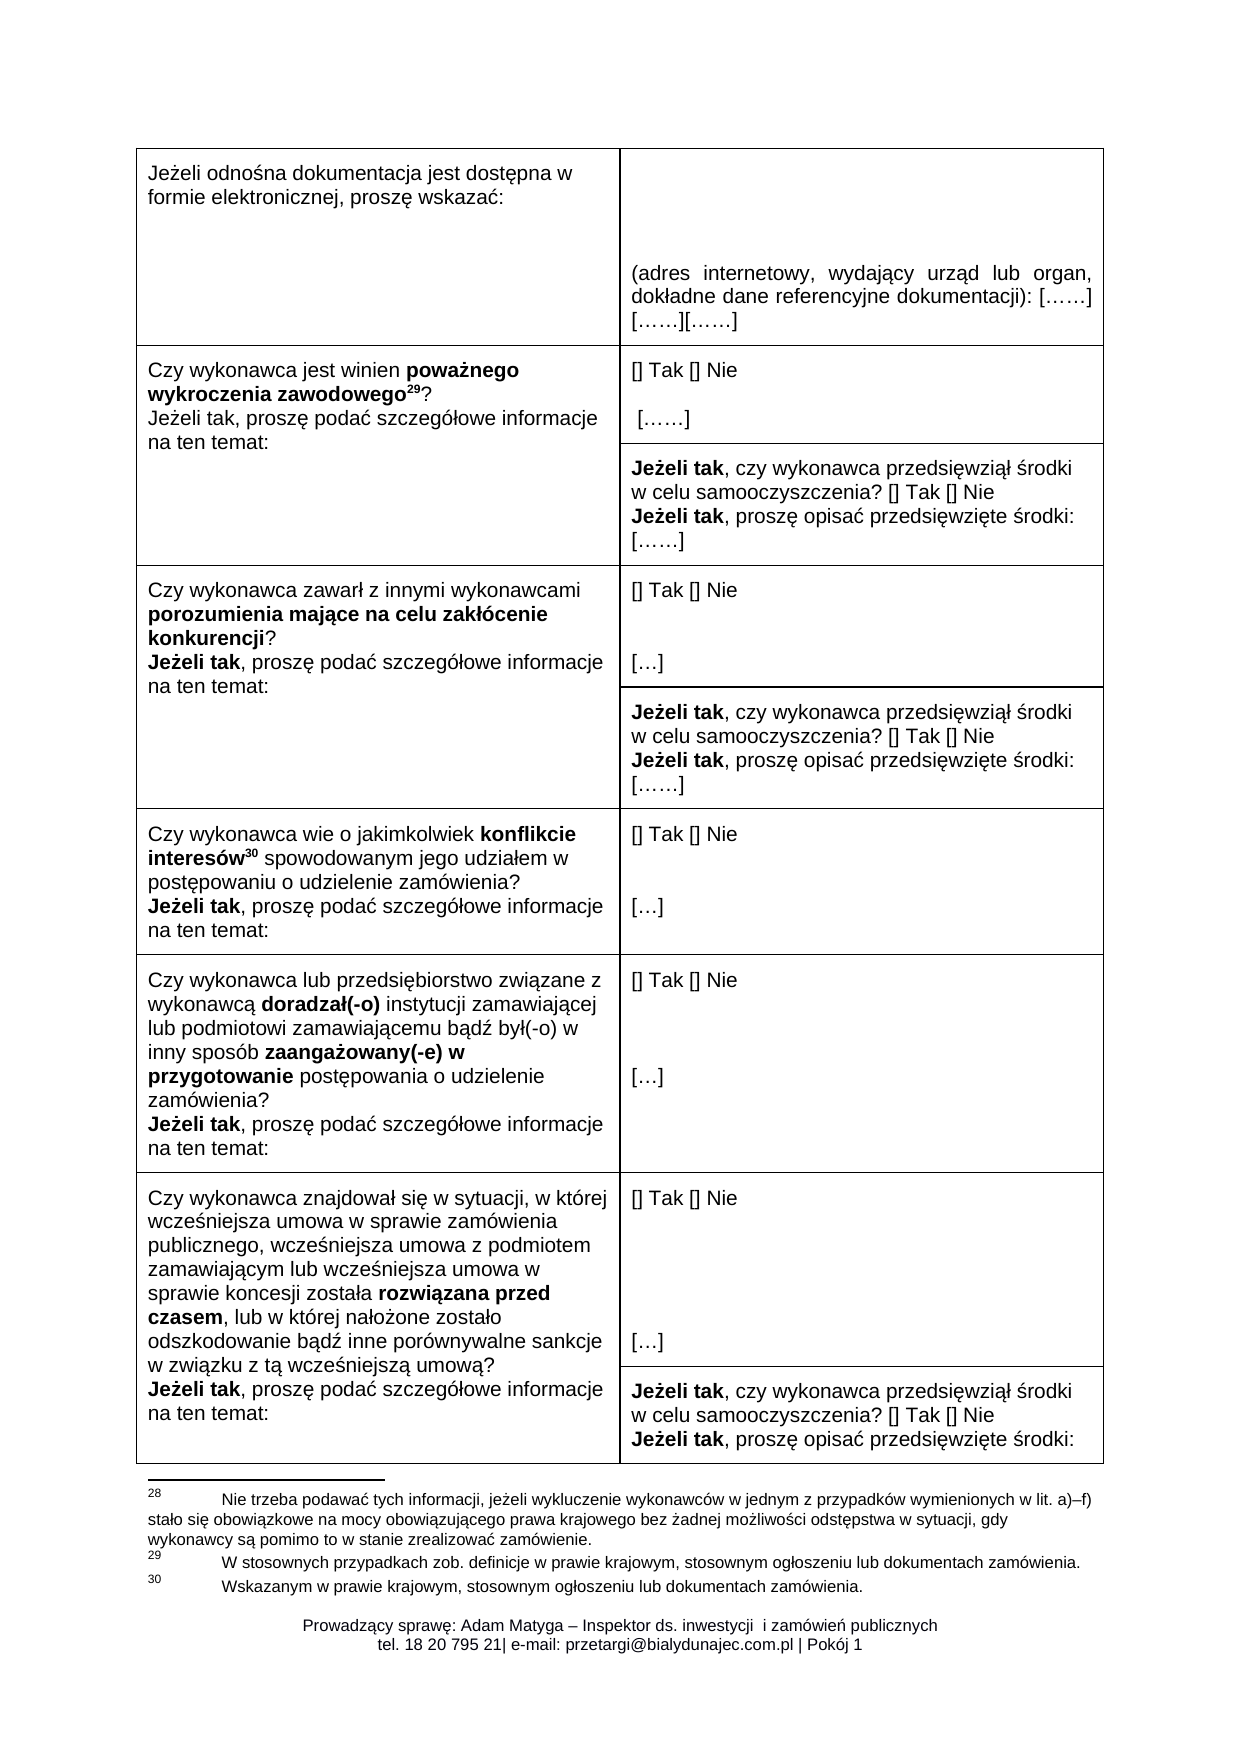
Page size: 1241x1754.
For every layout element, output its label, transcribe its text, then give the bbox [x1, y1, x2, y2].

table_cell [] Tak [] Nie […] [621, 566, 1103, 686]
table_cell Czy wykonawca zawarł z innymi wykonawcami porozumienia mające na celu zakłócenie konkurencji? Jeżeli tak, proszę podać szczegółowe informacje na ten temat: [137, 566, 619, 808]
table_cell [621, 149, 1103, 345]
table_cell Jeżeli tak, czy wykonawca przedsięwziął środki w celu samooczyszczenia? [] Tak [] Nie Jeżeli tak, proszę opisać przedsięwzięte środki: [……] [621, 688, 1103, 808]
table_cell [621, 1367, 1103, 1463]
table_cell Czy wykonawca jest winien poważnego wykroczenia zawodowego? Jeżeli tak, proszę podać szczegółowe informacje na ten temat: [137, 346, 619, 564]
table_cell Jeżeli tak, czy wykonawca przedsięwziął środki w celu samooczyszczenia? [] Tak [] Nie Jeżeli tak, proszę opisać przedsięwzięte środki: [……] [621, 444, 1103, 564]
table_cell Czy wykonawca znajdował się w sytuacji, w której wcześniejsza umowa w sprawie zamówienia publicznego, wcześniejsza umowa z podmiotem zamawiającym lub wcześniejsza umowa w sprawie koncesji została rozwiązana przed czasem, lub w której nałożone zostało odszkodowanie bądź inne porównywalne sankcje w związku z tą wcześniejszą umową? Jeżeli tak, proszę podać szczegółowe informacje na ten temat: [137, 1173, 619, 1463]
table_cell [137, 149, 619, 345]
table_cell Czy wykonawca wie o jakimkolwiek konflikcie interesów spowodowanym jego udziałem w postępowaniu o udzielenie zamówienia? Jeżeli tak, proszę podać szczegółowe informacje na ten temat: [137, 809, 619, 954]
table_cell [] Tak [] Nie […] [621, 1173, 1103, 1366]
table_cell [] Tak [] Nie […] [621, 955, 1103, 1172]
table_cell [] Tak [] Nie […] [621, 809, 1103, 954]
table_cell Czy wykonawca lub przedsiębiorstwo związane z wykonawcą doradzał(-o) instytucji zamawiającej lub podmiotowi zamawiającemu bądź był(-o) w inny sposób zaangażowany(-e) w przygotowanie postępowania o udzielenie zamówienia? Jeżeli tak, proszę podać szczegółowe informacje na ten temat: [137, 955, 619, 1172]
table_cell [] Tak [] Nie [……] [621, 346, 1103, 443]
